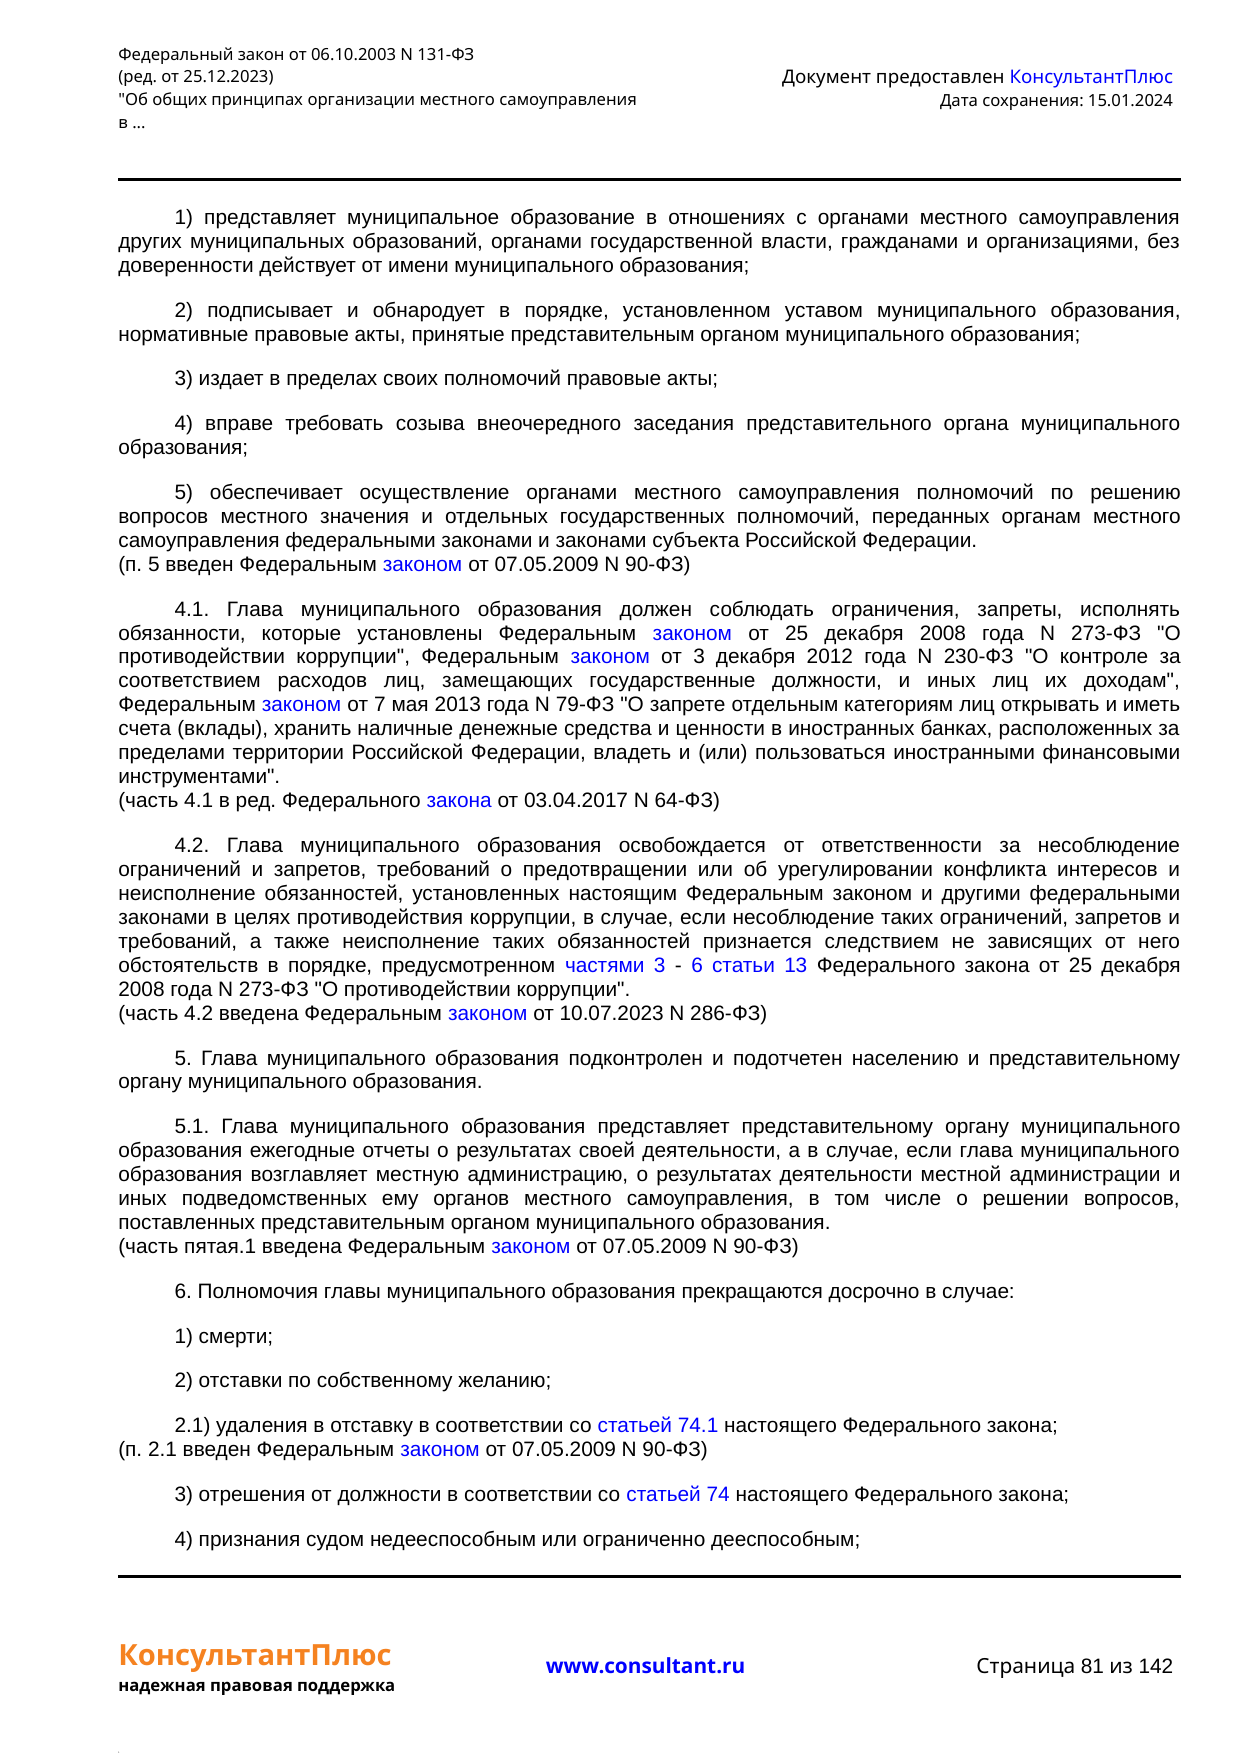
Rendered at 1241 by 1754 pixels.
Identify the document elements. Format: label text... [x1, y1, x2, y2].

text 3) отрешения от должности в соответствии со статьей 74 настоящего Федерального закона; [118, 1482, 1181, 1506]
text 6. Полномочия главы муниципального образования прекращаются досрочно в случае: [118, 1279, 1181, 1303]
text 1) смерти; [118, 1323, 1181, 1347]
text (п. 5 введен Федеральным законом от 07.05.2009 N 90-ФЗ) [118, 552, 1181, 576]
text 3) издает в пределах своих полномочий правовые акты; [118, 366, 1181, 390]
text 5) обеспечивает осуществление органами местного самоуправления полномочий по решению вопросов местного значения и отдельных государственных полномочий, переданных органам местного самоуправления федеральными законами и законами субъекта Российской Федерации. [118, 480, 1181, 552]
text 2) отставки по собственному желанию; [118, 1368, 1181, 1392]
text 1) представляет муниципальное образование в отношениях с органами местного самоуправления других муниципальных образований, органами государственной власти, гражданами и организациями, без доверенности действует от имени муниципального образования; [118, 205, 1181, 277]
text 4.1. Глава муниципального образования должен соблюдать ограничения, запреты, исполнять обязанности, которые установлены Федеральным законом от 25 декабря 2008 года N 273-ФЗ "О противодействии коррупции", Федеральным законом от 3 декабря 2012 года N 230-ФЗ "О контроле за соответствием расходов лиц, замещающих государственные должности, и иных лиц их доходам", Федеральным законом от 7 мая 2013 года N 79-ФЗ "О запрете отдельным категориям лиц открывать и иметь счета (вклады), хранить наличные денежные средства и ценности в иностранных банках, расположенных за пределами территории Российской Федерации, владеть и (или) пользоваться иностранными финансовыми инструментами". [118, 596, 1181, 788]
text 5.1. Глава муниципального образования представляет представительному органу муниципального образования ежегодные отчеты о результатах своей деятельности, а в случае, если глава муниципального образования возглавляет местную администрацию, о результатах деятельности местной администрации и иных подведомственных ему органов местного самоуправления, в том числе о решении вопросов, поставленных представительным органом муниципального образования. [118, 1114, 1181, 1234]
text 4) признания судом недееспособным или ограниченно дееспособным; [118, 1527, 1181, 1551]
text (часть пятая.1 введена Федеральным законом от 07.05.2009 N 90-ФЗ) [118, 1234, 1181, 1258]
text (п. 2.1 введен Федеральным законом от 07.05.2009 N 90-ФЗ) [118, 1437, 1181, 1461]
text 2.1) удаления в отставку в соответствии со статьей 74.1 настоящего Федерального закона; [118, 1413, 1181, 1437]
text (часть 4.1 в ред. Федерального закона от 03.04.2017 N 64-ФЗ) [118, 788, 1181, 812]
text (часть 4.2 введена Федеральным законом от 10.07.2023 N 286-ФЗ) [118, 1001, 1181, 1024]
text 2) подписывает и обнародует в порядке, установленном уставом муниципального образования, нормативные правовые акты, принятые представительным органом муниципального образования; [118, 297, 1181, 345]
text 4.2. Глава муниципального образования освобождается от ответственности за несоблюдение ограничений и запретов, требований о предотвращении или об урегулировании конфликта интересов и неисполнение обязанностей, установленных настоящим Федеральным законом и другими федеральными законами в целях противодействия коррупции, в случае, если несоблюдение таких ограничений, запретов и требований, а также неисполнение таких обязанностей признается следствием не зависящих от него обстоятельств в порядке, предусмотренном частями 3 - 6 статьи 13 Федерального закона от 25 декабря 2008 года N 273-ФЗ "О противодействии коррупции". [118, 833, 1181, 1001]
text 4) вправе требовать созыва внеочередного заседания представительного органа муниципального образования; [118, 411, 1181, 459]
text 5. Глава муниципального образования подконтролен и подотчетен населению и представительному органу муниципального образования. [118, 1045, 1181, 1093]
